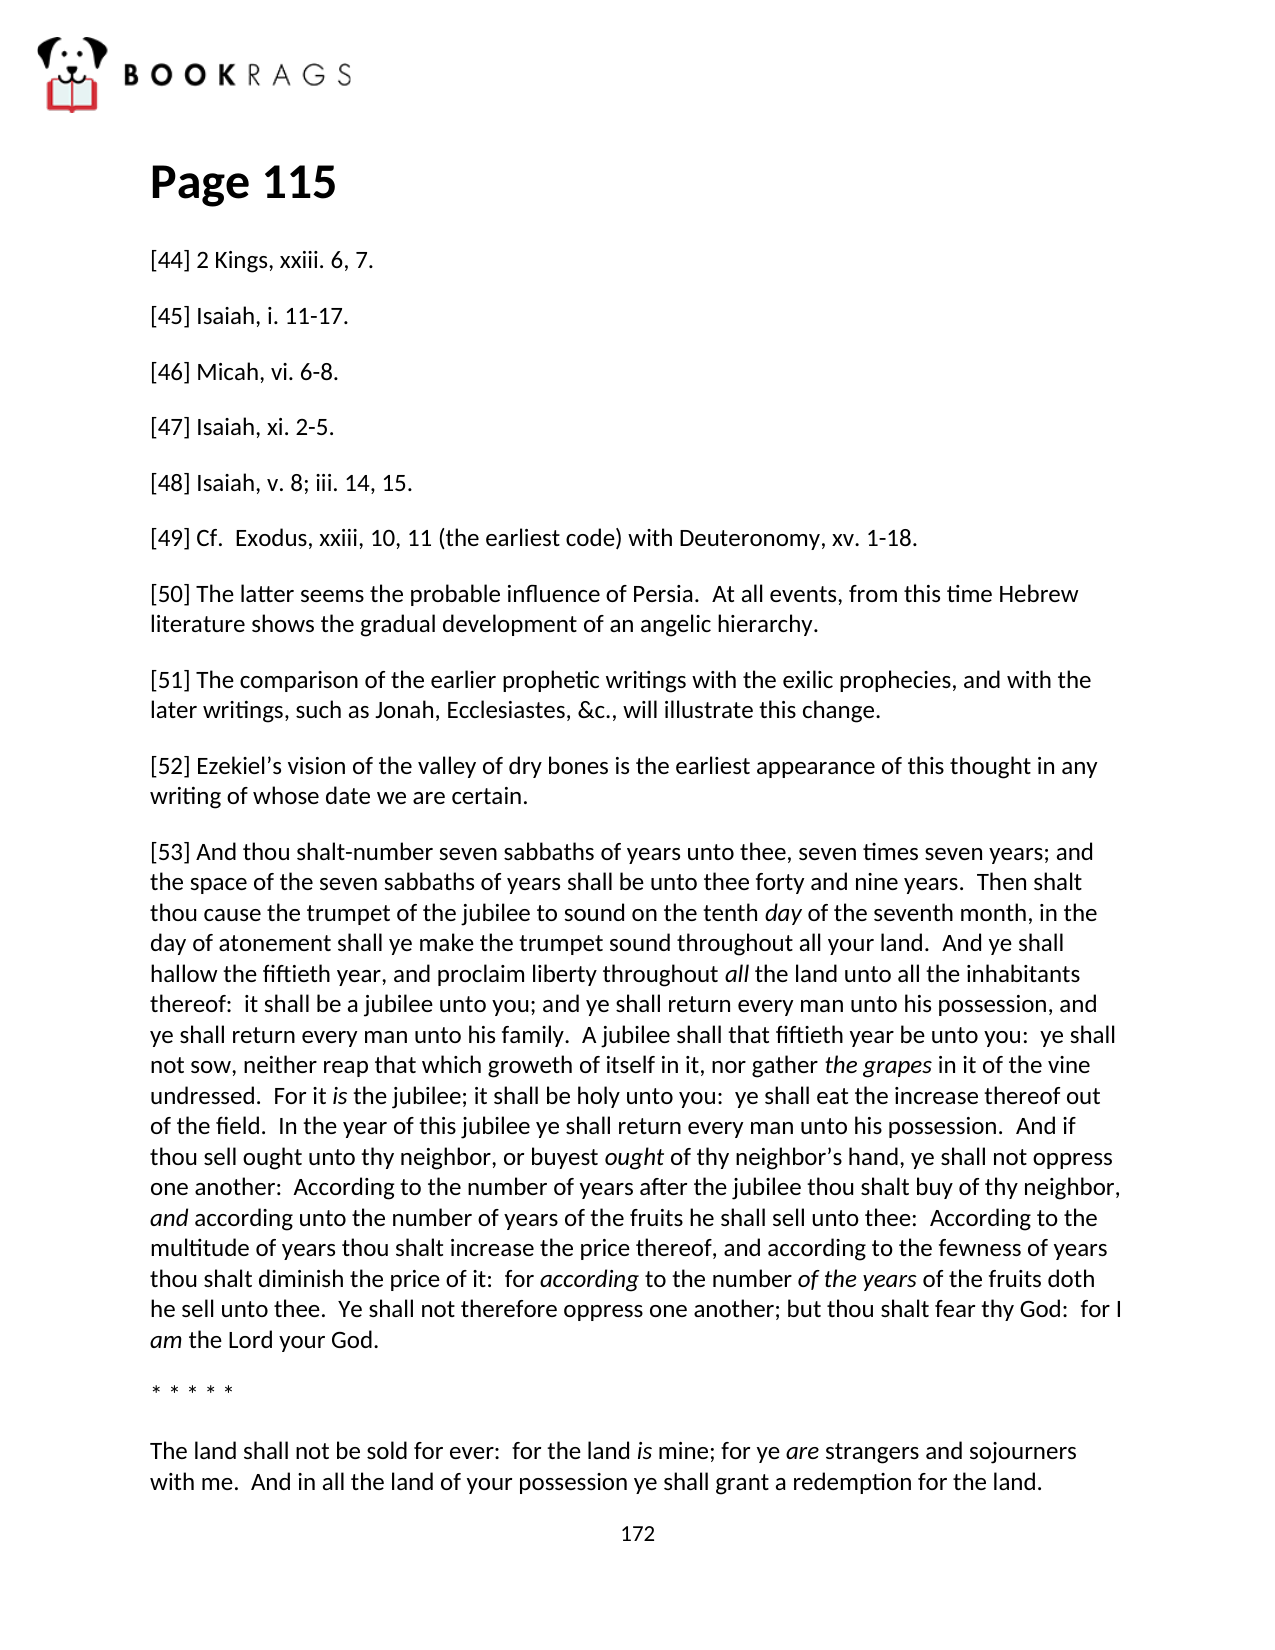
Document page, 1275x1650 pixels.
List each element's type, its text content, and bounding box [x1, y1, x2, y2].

text [46] Micah, vi. 6-8. [150, 356, 1125, 386]
text [47] Isaiah, xi. 2-5. [150, 411, 1125, 442]
text [49] Cf. Exodus, xxiii, 10, 11 (the earliest code) with Deuteronomy, xv. 1-18. [150, 522, 1125, 553]
text [48] Isaiah, v. 8; iii. 14, 15. [150, 467, 1125, 497]
text * * * * * [150, 1380, 1125, 1410]
text [51] The comparison of the earlier prophetic writings with the exilic prophecies, and with the later writings, such as Jonah, Ecclesiastes, &c., will illustrate this change. [150, 664, 1125, 725]
text Page 115 [150, 150, 1125, 211]
picture [37, 37, 351, 113]
text [52] Ezekiel’s vision of the valley of dry bones is the earliest appearance of this thought in any writing of whose date we are certain. [150, 750, 1125, 811]
text [44] 2 Kings, xxiii. 6, 7. [150, 244, 1125, 275]
text [45] Isaiah, i. 11-17. [150, 300, 1125, 331]
text [50] The latter seems the probable influence of Persia. At all events, from this time Hebrew literature shows the gradual development of an angelic hierarchy. [150, 578, 1125, 639]
text [53] And thou shalt-number seven sabbaths of years unto thee, seven times seven years; and the space of the seven sabbaths of years shall be unto thee forty and nine years. Then shalt thou cause the trumpet of the jubilee to sound on the tenth day of the seventh month, in the day of atonement shall ye make the trumpet sound throughout all your land. And ye shall hallow the fiftieth year, and proclaim liberty throughout all the land unto all the inhabitants thereof: it shall be a jubilee unto you; and ye shall return every man unto his possession, and ye shall return every man unto his family. A jubilee shall that fiftieth year be unto you: ye shall not sow, neither reap that which groweth of itself in it, nor gather the grapes in it of the vine undressed. For it is the jubilee; it shall be holy unto you: ye shall eat the increase thereof out of the field. In the year of this jubilee ye shall return every man unto his possession. And if thou sell ought unto thy neighbor, or buyest ought of thy neighbor’s hand, ye shall not oppress one another: According to the number of years after the jubilee thou shalt buy of thy neighbor, and according unto the number of years of the fruits he shall sell unto thee: According to the multitude of years thou shalt increase the price thereof, and according to the fewness of years thou shalt diminish the price of it: for according to the number of the years of the fruits doth he sell unto thee. Ye shall not therefore oppress one another; but thou shalt fear thy God: for I am the Lord your God. [150, 836, 1125, 1355]
text The land shall not be sold for ever: for the land is mine; for ye are strangers and sojourners with me. And in all the land of your possession ye shall grant a redemption for the land. [150, 1435, 1125, 1496]
